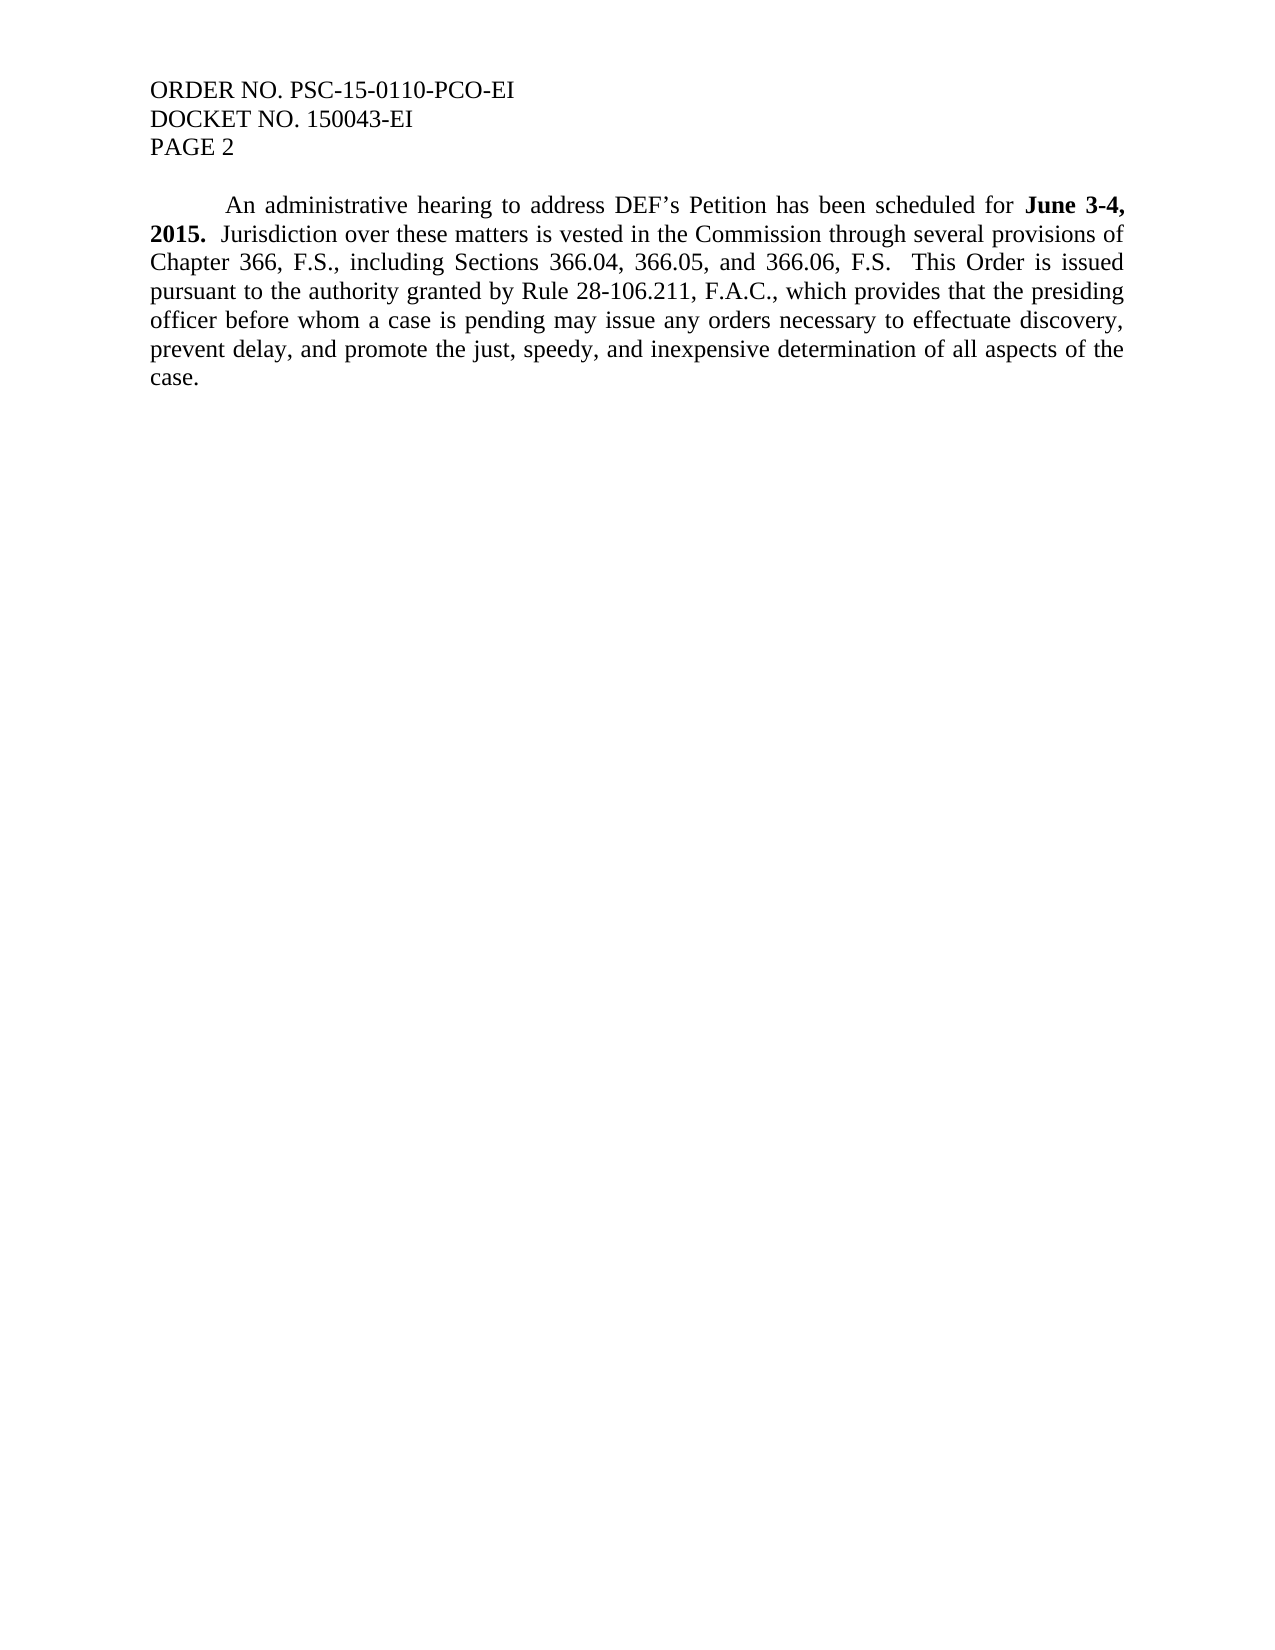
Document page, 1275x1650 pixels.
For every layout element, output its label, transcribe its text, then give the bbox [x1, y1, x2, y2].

text An administrative hearing to address DEF’s Petition has been scheduled for June 3-4, 2015. Jurisdiction over these matters is vested in the Commission through several provisions of Chapter 366, F.S., including Sections 366.04, 366.05, and 366.06, F.S. This Order is issued pursuant to the authority granted by Rule 28-106.211, F.A.C., which provides that the presiding officer before whom a case is pending may issue any orders necessary to effectuate discovery, prevent delay, and promote the just, speedy, and inexpensive determination of all aspects of the case. [150, 190, 1125, 391]
